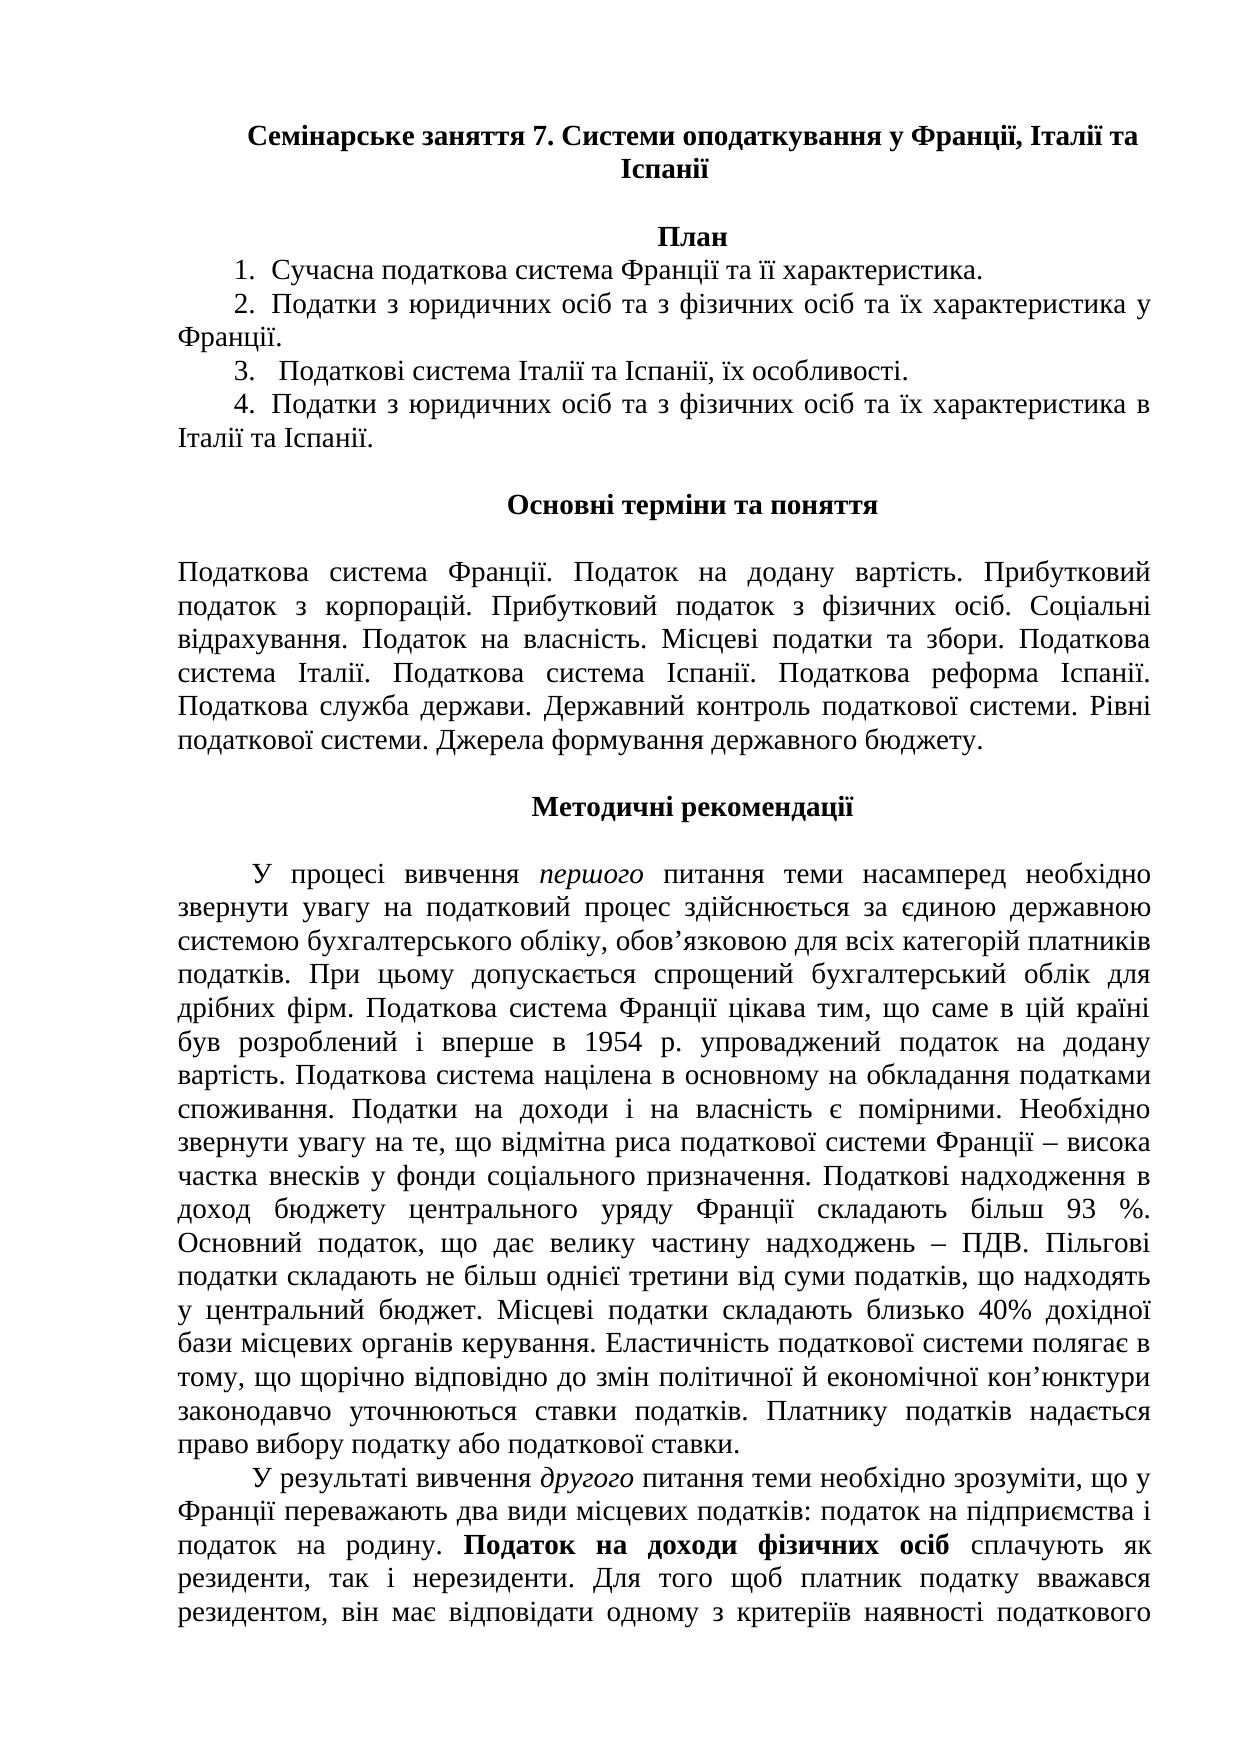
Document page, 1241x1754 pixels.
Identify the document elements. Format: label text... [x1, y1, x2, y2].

text У процесі вивчення першого питання теми насамперед необхідно звернути увагу на податковий процес здійснюється за єдиною державною системою бухгалтерського обліку, обов’язковою для всіх категорій платників податків. При цьому допускається спрощений бухгалтерський облік для дрібних фірм. Податкова система Франції цікава тим, що саме в цій країні був розроблений і вперше в 1954 р. упроваджений податок на додану вартість. Податкова система націлена в основному на обкладання податками споживання. Податки на доходи і на власність є помірними. Необхідно звернути увагу на те, що відмітна риса податкової системи Франції – висока частка внесків у фонди соціального призначення. Податкові надходження в доход бюджету центрального уряду Франції складають більш 93 %. Основний податок, що дає велику частину надходжень – ПДВ. Пільгові податки складають не більш однієї третини від суми податків, що надходять у центральний бюджет. Місцеві податки складають близько 40% дохідної бази місцевих органів керування. Еластичність податкової системи полягає в тому, що щорічно відповідно до змін політичної й економічної кон’юнктури законодавчо уточнюються ставки податків. Платнику податків надається право вибору податку або податкової ставки. [177, 856, 1152, 1460]
list Податкові система Італії та Іспанії, їх особливості. [177, 353, 1152, 386]
text Податкова система Франції. Податок на додану вартість. Прибутковий податок з корпорацій. Прибутковий податок з фізичних осіб. Соціальні відрахування. Податок на власність. Місцеві податки та збори. Податкова система Італії. Податкова система Іспанії. Податкова реформа Іспанії. Податкова служба держави. Державний контроль податкової системи. Рівні податкової системи. Джерела формування державного бюджету. [177, 554, 1152, 755]
list Податки з юридичних осіб та з фізичних осіб та їх характеристика у Франції. [177, 286, 1152, 353]
text Основні терміни та поняття [177, 487, 1152, 521]
list Сучасна податкова система Франції та її характеристика. [177, 252, 1152, 286]
text План [177, 219, 1152, 252]
text Методичні рекомендації [177, 789, 1152, 822]
list Податки з юридичних осіб та з фізичних осіб та їх характеристика в Італії та Іспанії. [177, 386, 1152, 453]
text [177, 1460, 1152, 1627]
text Семінарське заняття 7. Системи оподаткування у Франції, Італії та Іспанії [177, 118, 1152, 185]
